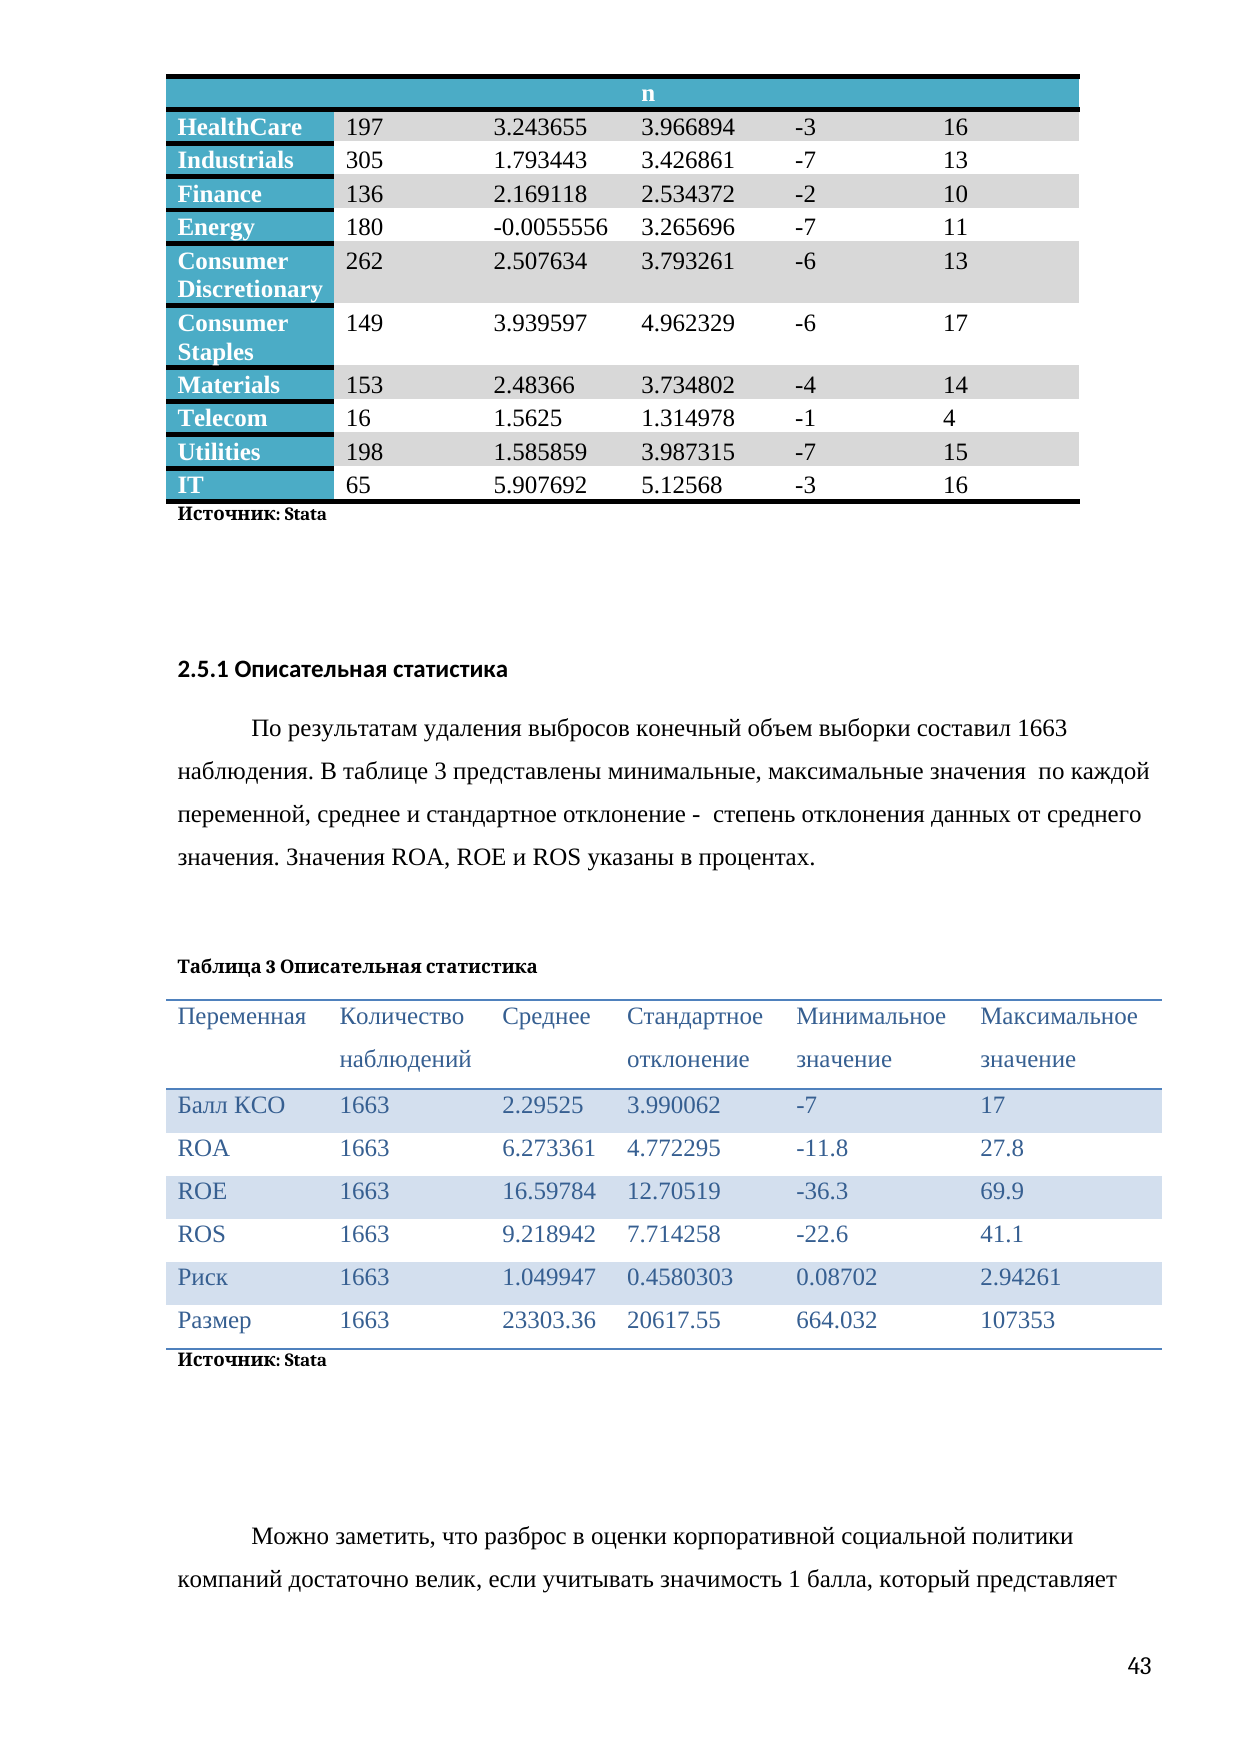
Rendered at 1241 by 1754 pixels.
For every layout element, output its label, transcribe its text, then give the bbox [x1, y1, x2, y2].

table_cell 16 [334, 399, 482, 432]
table_cell 180 [334, 208, 482, 241]
table_cell Materials [166, 370, 334, 399]
table_cell -7 [784, 141, 932, 174]
table_cell 3.265696 [630, 208, 784, 241]
table_cell 0.4580303 [616, 1262, 785, 1305]
table_cell 1.585859 [482, 432, 630, 466]
table_header N [334, 79, 482, 107]
table_cell 197 [334, 112, 482, 141]
table_cell 5.12568 [630, 466, 784, 499]
table_cell 23303.36 [491, 1305, 616, 1348]
table_cell -3 [784, 466, 932, 499]
table_cell Балл КСО [166, 1090, 328, 1133]
table_cell -36.3 [785, 1176, 969, 1219]
table_cell 5.907692 [482, 466, 630, 499]
table_cell 17 [969, 1090, 1162, 1133]
table_cell 27.8 [969, 1133, 1162, 1176]
table_cell 12.70519 [616, 1176, 785, 1219]
table_cell Finance [166, 179, 334, 208]
table_cell 3.734802 [630, 365, 784, 399]
table_cell 3.966894 [630, 112, 784, 141]
table_cell 7.714258 [616, 1219, 785, 1262]
table_cell 1663 [328, 1219, 491, 1262]
table_cell 10 [932, 174, 1079, 208]
table_cell ROE [166, 1176, 328, 1219]
table_cell -7 [784, 432, 932, 466]
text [177, 1521, 1152, 1593]
table_cell Telecom [166, 404, 334, 432]
table_cell 198 [334, 432, 482, 466]
table_header Mean [482, 79, 630, 107]
table_cell 20617.55 [616, 1305, 785, 1348]
table_cell 1663 [328, 1133, 491, 1176]
table_cell 664.032 [785, 1305, 969, 1348]
table_header Среднее [491, 1001, 616, 1088]
table_cell Industrials [166, 146, 334, 174]
table_cell 305 [334, 141, 482, 174]
table_cell 13 [932, 141, 1079, 174]
table_cell 107353 [969, 1305, 1162, 1348]
table_cell -7 [784, 208, 932, 241]
table_cell -22.6 [785, 1219, 969, 1262]
table_header Industry [166, 79, 334, 107]
table_cell 1663 [328, 1262, 491, 1305]
subtitle 2.5.1 Описательная статистика [177, 653, 1152, 684]
table_cell 13 [932, 241, 1079, 303]
table_cell -6 [784, 241, 932, 303]
table_cell 1663 [328, 1090, 491, 1133]
table_cell 2.169118 [482, 174, 630, 208]
table_cell 16 [932, 466, 1079, 499]
table_cell -2 [784, 174, 932, 208]
table_cell ROS [166, 1219, 328, 1262]
text Источник: Stata [177, 1350, 1152, 1371]
table_cell 1663 [328, 1305, 491, 1348]
table_cell 69.9 [969, 1176, 1162, 1219]
table_header Max [932, 79, 1079, 107]
table_cell 3.426861 [630, 141, 784, 174]
table_cell 14 [932, 365, 1079, 399]
table_cell 0.08702 [785, 1262, 969, 1305]
table_header Переменная [166, 1001, 328, 1088]
table_header Стандартное отклонение [616, 1001, 785, 1088]
table_cell 136 [334, 174, 482, 208]
text Таблица 3 Описательная статистика [177, 957, 1152, 978]
table_cell HealthCare [166, 112, 334, 141]
table_header Количество наблюдений [328, 1001, 491, 1088]
table_cell 11 [932, 208, 1079, 241]
table_cell Размер [166, 1305, 328, 1348]
table_cell 16.59784 [491, 1176, 616, 1219]
table_cell 6.273361 [491, 1133, 616, 1176]
table_cell 1.793443 [482, 141, 630, 174]
table_cell 3.243655 [482, 112, 630, 141]
table_cell 3.939597 [482, 303, 630, 365]
table_header Максимальное значение [969, 1001, 1162, 1088]
table_cell -11.8 [785, 1133, 969, 1176]
table_header Минимальное значение [785, 1001, 969, 1088]
table_cell -1 [784, 399, 932, 432]
table_cell 149 [334, 303, 482, 365]
table_cell 2.507634 [482, 241, 630, 303]
table_cell 2.29525 [491, 1090, 616, 1133]
table_cell Consumer Staples [166, 308, 334, 365]
table_cell 1.049947 [491, 1262, 616, 1305]
table_cell 2.534372 [630, 174, 784, 208]
table_cell 3.990062 [616, 1090, 785, 1133]
table_cell -6 [784, 303, 932, 365]
table_cell -3 [784, 112, 932, 141]
table_cell 4.962329 [630, 303, 784, 365]
table_cell -7 [785, 1090, 969, 1133]
table_cell 1.314978 [630, 399, 784, 432]
table_cell IT [166, 471, 334, 499]
table_cell Consumer Discretionary [166, 246, 334, 303]
table_cell -0.0055556 [482, 208, 630, 241]
table_cell 15 [932, 432, 1079, 466]
table_cell 4.772295 [616, 1133, 785, 1176]
table_cell ROA [166, 1133, 328, 1176]
table_cell 9.218942 [491, 1219, 616, 1262]
table_cell 41.1 [969, 1219, 1162, 1262]
table_cell Риск [166, 1262, 328, 1305]
table_cell 3.987315 [630, 432, 784, 466]
table_cell 1663 [328, 1176, 491, 1219]
table_cell 65 [334, 466, 482, 499]
table_cell 17 [932, 303, 1079, 365]
table_cell Utilities [166, 437, 334, 466]
table_cell 4 [932, 399, 1079, 432]
table_cell 262 [334, 241, 482, 303]
table_header St.Deviation [630, 79, 784, 107]
table_cell 2.48366 [482, 365, 630, 399]
text По результатам удаления выбросов конечный объем выборки составил 1663 наблюдения. В таблице 3 представлены минимальные, максимальные значения по каждой переменной, среднее и стандартное отклонение - степень отклонения данных от среднего значения. Значения ROA, ROE и ROS указаны в процентах. [177, 713, 1152, 871]
table_cell 153 [334, 365, 482, 399]
table_cell -4 [784, 365, 932, 399]
text Источник: Stata [177, 504, 1152, 525]
table_cell 3.793261 [630, 241, 784, 303]
table_cell 2.94261 [969, 1262, 1162, 1305]
table_header Min [784, 79, 932, 107]
table_cell 16 [932, 112, 1079, 141]
table_cell 1.5625 [482, 399, 630, 432]
table_cell Energy [166, 212, 334, 241]
